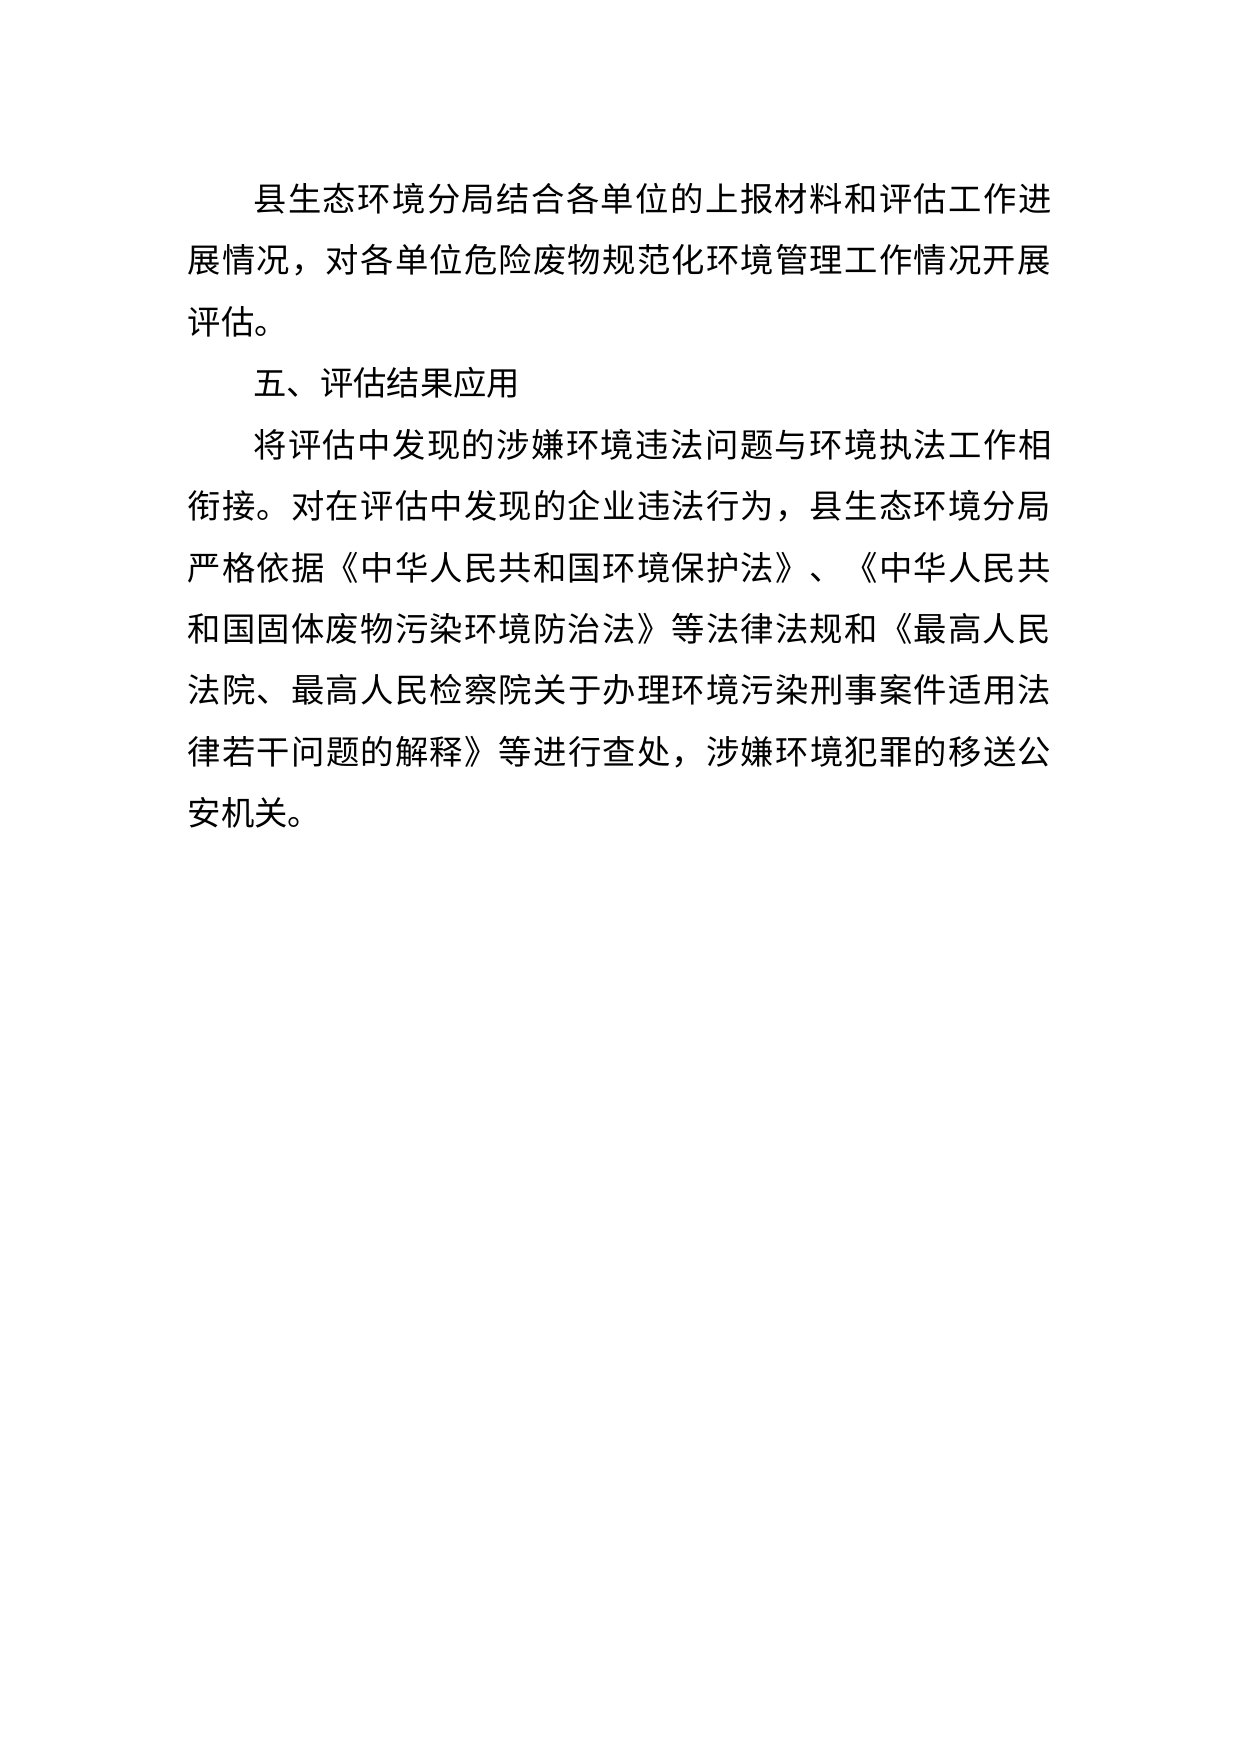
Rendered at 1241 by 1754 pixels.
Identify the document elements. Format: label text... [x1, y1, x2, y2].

text 县生态环境分局结合各单位的上报材料和评估工作进展情况，对各单位危险废物规范化环境管理工作情况开展评估。 [187, 162, 1053, 346]
text 将评估中发现的涉嫌环境违法问题与环境执法工作相衔接。对在评估中发现的企业违法行为，县生态环境分局严格依据《中华人民共和国环境保护法》、《中华人民共和国固体废物污染环境防治法》等法律法规和《最高人民法院、最高人民检察院关于办理环境污染刑事案件适用法律若干问题的解释》等进行查处，涉嫌环境犯罪的移送公安机关。 [187, 408, 1053, 838]
text 五、评估结果应用 [187, 346, 1053, 408]
